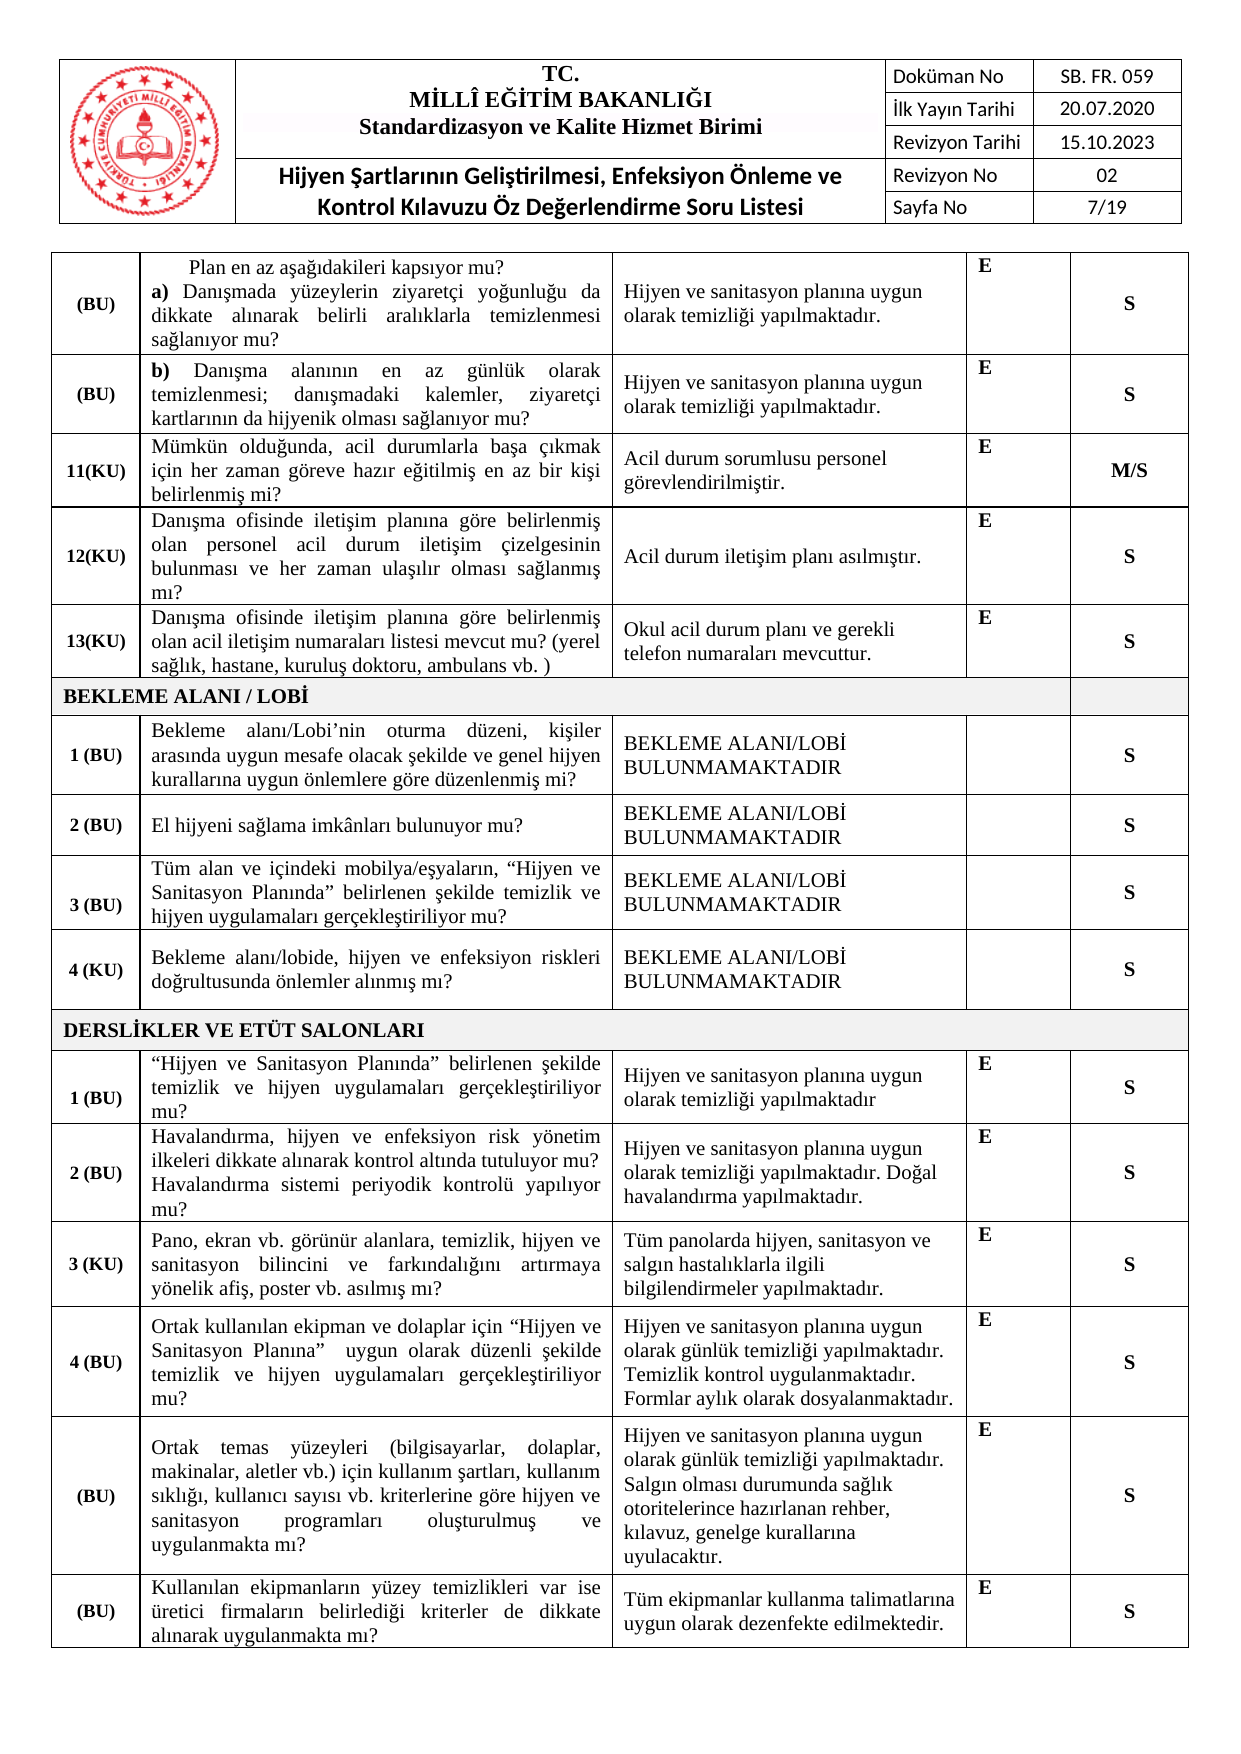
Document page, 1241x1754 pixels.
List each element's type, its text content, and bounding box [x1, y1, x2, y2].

table_cell BEKLEME ALANI/LOBİ BULUNMAMAKTADIR [613, 716, 966, 793]
table_cell S [1071, 253, 1188, 354]
table_cell “Hijyen ve Sanitasyon Planında” belirlenen şekilde temizlik ve hijyen uygulamaları gerçekleştiriliyor mu? [141, 1051, 612, 1123]
table_cell BEKLEME ALANI / LOBİ [52, 678, 1070, 714]
table_cell Tüm panolarda hijyen, sanitasyon ve salgın hastalıklarla ilgili bilgilendirmeler yapılmaktadır. [613, 1222, 966, 1306]
table_cell Hijyen ve sanitasyon planına uygun olarak temizliği yapılmaktadır. [613, 253, 966, 354]
table_cell Havalandırma, hijyen ve enfeksiyon risk yönetim ilkeleri dikkate alınarak kontrol altında tutuluyor mu? Havalandırma sistemi periyodik kontrolü yapılıyor mu? [141, 1124, 612, 1221]
table_cell S [1071, 1051, 1188, 1123]
table_cell S [1071, 795, 1188, 855]
table_cell Hijyen ve sanitasyon planına uygun olarak temizliği yapılmaktadır. Doğal havalandırma yapılmaktadır. [613, 1124, 966, 1221]
table_cell Danışma ofisinde iletişim planına göre belirlenmiş olan personel acil durum iletişim çizelgesinin bulunması ve her zaman ulaşılır olması sağlanmış mı? [141, 508, 612, 604]
table_cell Acil durum iletişim planı asılmıştır. [613, 508, 966, 604]
picture [70, 66, 219, 216]
table_cell E [967, 1222, 1070, 1306]
table_cell S [1071, 1307, 1188, 1416]
table_cell S [1071, 930, 1188, 1009]
table_cell BEKLEME ALANI/LOBİ BULUNMAMAKTADIR [613, 856, 966, 928]
table_cell Ortak kullanılan ekipman ve dolaplar için “Hijyen ve Sanitasyon Planına” uygun olarak düzenli şekilde temizlik ve hijyen uygulamaları gerçekleştiriliyor mu? [141, 1307, 612, 1416]
table_cell (BU) [52, 253, 139, 354]
table_cell (BU) [52, 1417, 139, 1574]
table_cell M/S [1071, 434, 1188, 506]
table_cell S [1071, 716, 1188, 793]
table_cell DERSLİKLER VE ETÜT SALONLARI [52, 1010, 1188, 1050]
table_cell 1 (BU) [52, 1051, 139, 1123]
table_cell S [1071, 1222, 1188, 1306]
table_cell S [1071, 1417, 1188, 1574]
table_cell [967, 856, 1070, 928]
table_cell 4 (BU) [52, 1307, 139, 1416]
table_cell 12(KU) [52, 508, 139, 604]
table_cell E [967, 1124, 1070, 1221]
table_cell 2 (BU) [52, 795, 139, 855]
table_cell 13(KU) [52, 605, 139, 677]
table_cell 3 (BU) [52, 856, 139, 928]
table_cell (BU) [52, 355, 139, 433]
table_cell Kullanılan ekipmanların yüzey temizlikleri var ise üretici firmaların belirlediği kriterler de dikkate alınarak uygulanmakta mı? [141, 1575, 612, 1647]
table_cell (BU) [52, 1575, 139, 1647]
table_cell Danışma ofisinde iletişim planına göre belirlenmiş olan acil iletişim numaraları listesi mevcut mu? (yerel sağlık, hastane, kuruluş doktoru, ambulans vb. ) [141, 605, 612, 677]
table_cell BEKLEME ALANI/LOBİ BULUNMAMAKTADIR [613, 930, 966, 1009]
table_cell S [1071, 508, 1188, 604]
table_cell S [1071, 355, 1188, 433]
table_cell Mümkün olduğunda, acil durumlarla başa çıkmak için her zaman göreve hazır eğitilmiş en az bir kişi belirlenmiş mi? [141, 434, 612, 506]
table_cell E [967, 1051, 1070, 1123]
table_cell 2 (BU) [52, 1124, 139, 1221]
table_cell b) Danışma alanının en az günlük olarak temizlenmesi; danışmadaki kalemler, ziyaretçi kartlarının da hijyenik olması sağlanıyor mu? [141, 355, 612, 433]
table_cell Okul acil durum planı ve gerekli telefon numaraları mevcuttur. [613, 605, 966, 677]
table_cell E [967, 1417, 1070, 1574]
table_cell Pano, ekran vb. görünür alanlara, temizlik, hijyen ve sanitasyon bilincini ve farkındalığını artırmaya yönelik afiş, poster vb. asılmış mı? [141, 1222, 612, 1306]
table_cell [967, 716, 1070, 793]
table_cell S [1071, 1575, 1188, 1647]
table_cell E [967, 1307, 1070, 1416]
table_cell S [1071, 605, 1188, 677]
table_cell [1071, 678, 1188, 714]
table_cell Plan en az aşağıdakileri kapsıyor mu? a) Danışmada yüzeylerin ziyaretçi yoğunluğu da dikkate alınarak belirli aralıklarla temizlenmesi sağlanıyor mu? [141, 253, 612, 354]
table_cell [967, 930, 1070, 1009]
table_cell E [967, 253, 1070, 354]
table_cell Tüm ekipmanlar kullanma talimatlarına uygun olarak dezenfekte edilmektedir. [613, 1575, 966, 1647]
table_cell E [967, 508, 1070, 604]
table_cell S [1071, 856, 1188, 928]
table_cell Acil durum sorumlusu personel görevlendirilmiştir. [613, 434, 966, 506]
table_cell E [967, 434, 1070, 506]
table_cell 4 (KU) [52, 930, 139, 1009]
table_cell E [967, 1575, 1070, 1647]
table_cell [967, 795, 1070, 855]
table_cell Hijyen ve sanitasyon planına uygun olarak günlük temizliği yapılmaktadır. Salgın olması durumunda sağlık otoritelerince hazırlanan rehber, kılavuz, genelge kurallarına uyulacaktır. [613, 1417, 966, 1574]
table_cell Tüm alan ve içindeki mobilya/eşyaların, “Hijyen ve Sanitasyon Planında” belirlenen şekilde temizlik ve hijyen uygulamaları gerçekleştiriliyor mu? [141, 856, 612, 928]
table_cell S [1071, 1124, 1188, 1221]
table_cell Ortak temas yüzeyleri (bilgisayarlar, dolaplar, makinalar, aletler vb.) için kullanım şartları, kullanım sıklığı, kullanıcı sayısı vb. kriterlerine göre hijyen ve sanitasyon programları oluşturulmuş ve uygulanmakta mı? [141, 1417, 612, 1574]
table_cell Bekleme alanı/lobide, hijyen ve enfeksiyon riskleri doğrultusunda önlemler alınmış mı? [141, 930, 612, 1009]
table_cell 11(KU) [52, 434, 139, 506]
table_cell 1 (BU) [52, 716, 139, 793]
table_cell Hijyen ve sanitasyon planına uygun olarak temizliği yapılmaktadır. [613, 355, 966, 433]
table_cell 3 (KU) [52, 1222, 139, 1306]
table_cell BEKLEME ALANI/LOBİ BULUNMAMAKTADIR [613, 795, 966, 855]
table_cell E [967, 605, 1070, 677]
table_cell El hijyeni sağlama imkânları bulunuyor mu? [141, 795, 612, 855]
table_cell E [967, 355, 1070, 433]
table_cell Bekleme alanı/Lobi’nin oturma düzeni, kişiler arasında uygun mesafe olacak şekilde ve genel hijyen kurallarına uygun önlemlere göre düzenlenmiş mi? [141, 716, 612, 793]
table_cell Hijyen ve sanitasyon planına uygun olarak günlük temizliği yapılmaktadır. Temizlik kontrol uygulanmaktadır. Formlar aylık olarak dosyalanmaktadır. [613, 1307, 966, 1416]
table_cell Hijyen ve sanitasyon planına uygun olarak temizliği yapılmaktadır [613, 1051, 966, 1123]
